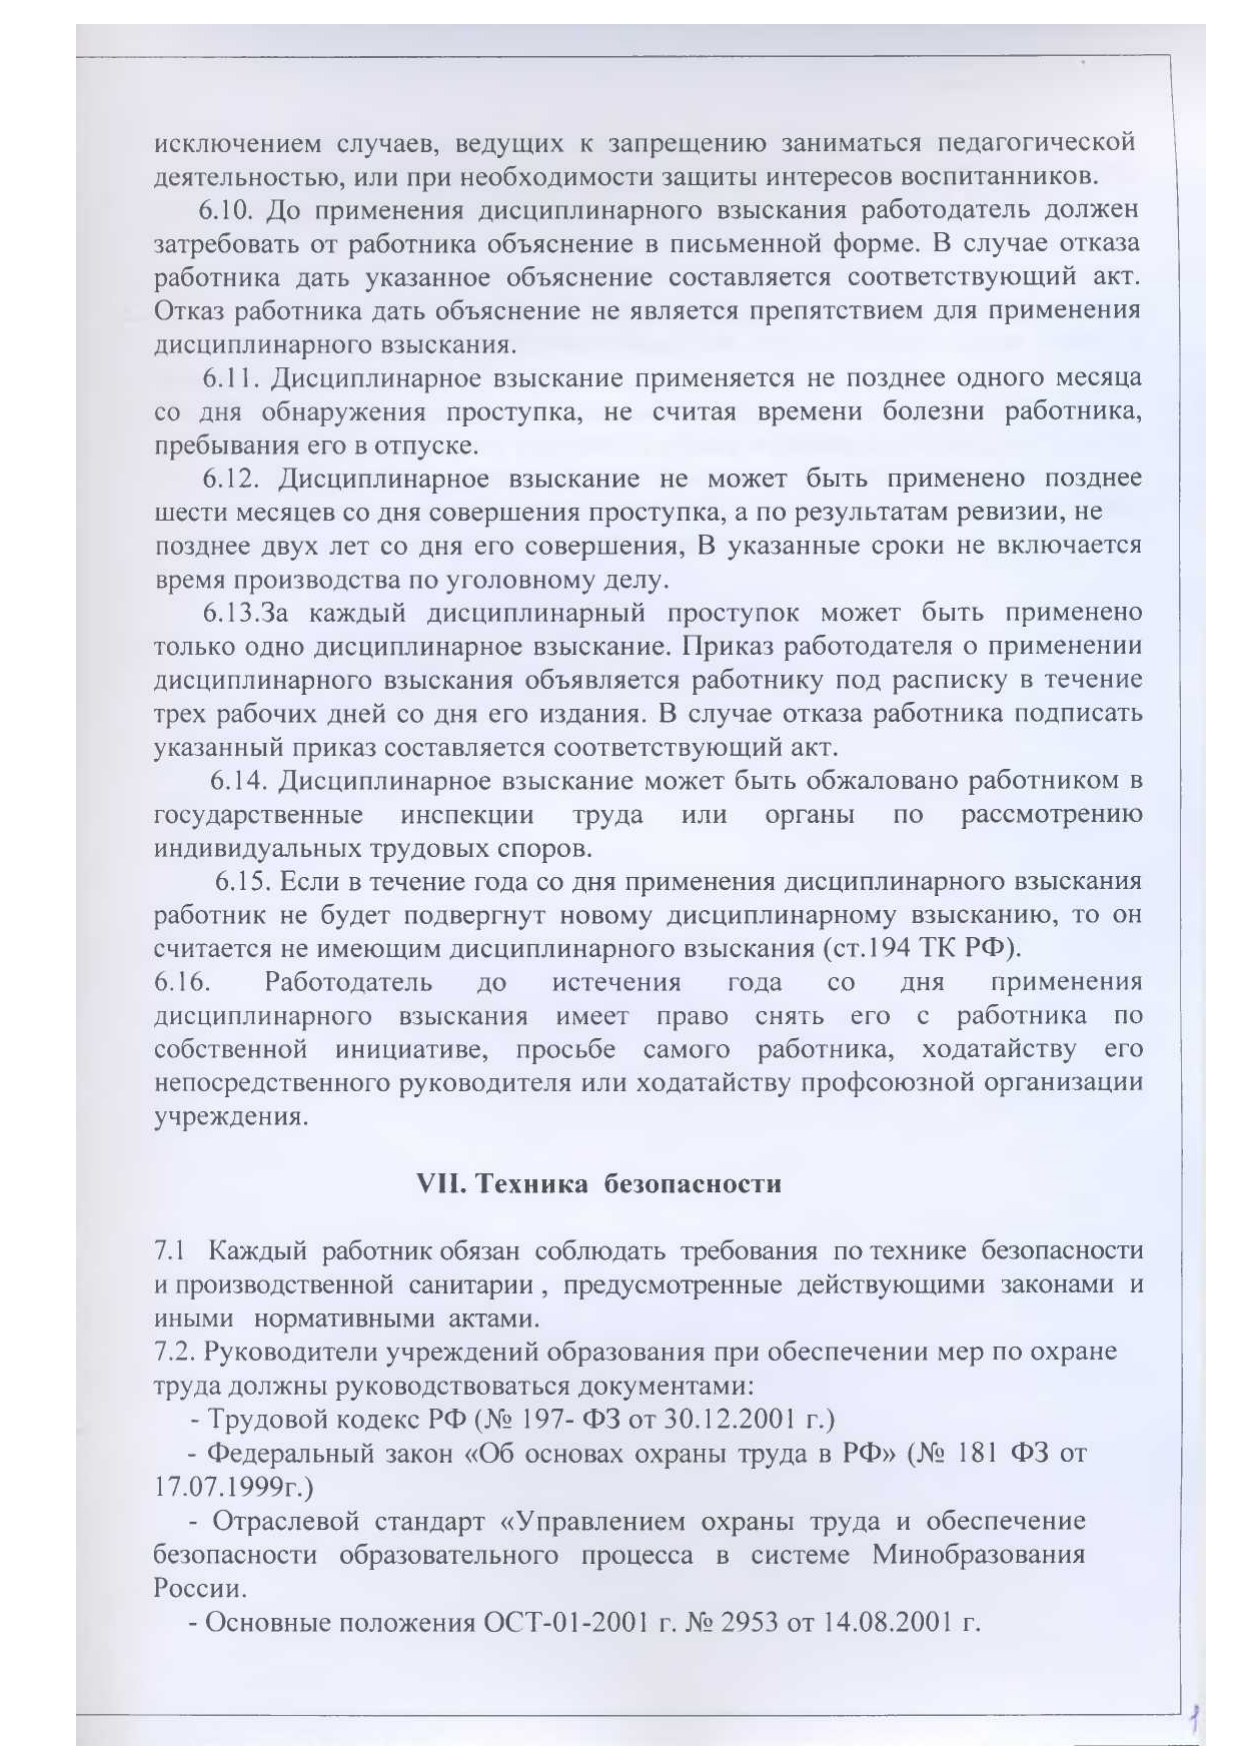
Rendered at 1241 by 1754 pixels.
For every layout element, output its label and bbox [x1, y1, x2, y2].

picture [76, 24, 1206, 1746]
